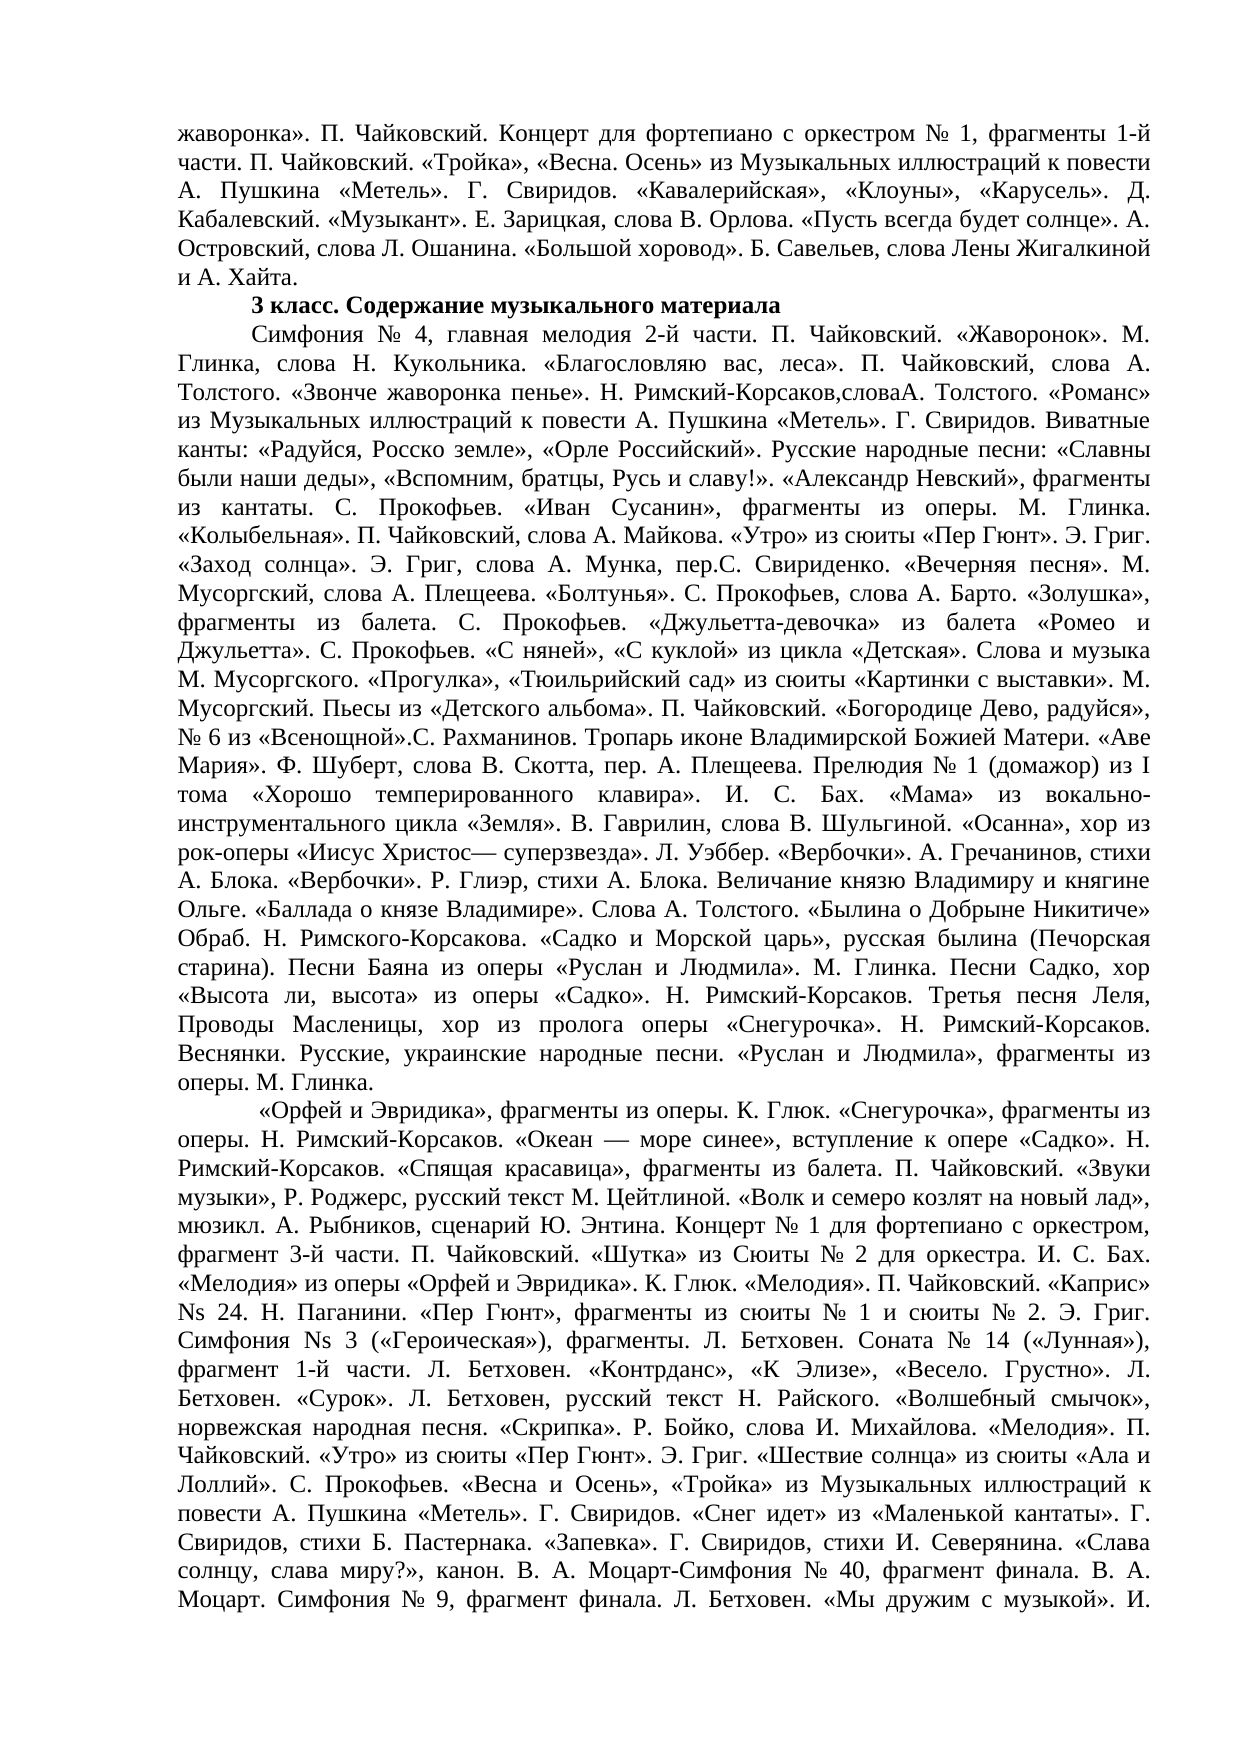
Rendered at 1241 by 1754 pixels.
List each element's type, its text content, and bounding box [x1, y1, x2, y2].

text 3 класс. Содержание музыкального материала [177, 291, 1152, 319]
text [177, 118, 1152, 291]
text Симфония № 4, главная мелодия 2-й части. П. Чайковский. «Жаворонок». М. Глинка, слова Н. Кукольника. «Благословляю вас, леса». П. Чайковский, слова А. Толстого. «Звонче жаворонка пенье». Н. Римский-Корсаков,словаА. Толстого. «Романс» из Музыкальных иллюстраций к повести А. Пушкина «Метель». Г. Свиридов. Виватные канты: «Радуйся, Росско земле», «Орле Российский». Русские народные песни: «Славны были наши деды», «Вспомним, братцы, Русь и славу!». «Александр Невский», фрагменты из кантаты. С. Прокофьев. «Иван Сусанин», фрагменты из оперы. М. Глинка. «Колыбельная». П. Чайковский, слова А. Майкова. «Утро» из сюиты «Пер Гюнт». Э. Григ. «Заход солнца». Э. Григ, слова А. Мунка, пер.С. Свириденко. «Вечерняя песня». М. Мусоргский, слова А. Плещеева. «Болтунья». С. Прокофьев, слова А. Барто. «Золушка», фрагменты из балета. С. Прокофьев. «Джульетта-девочка» из балета «Ромео и Джульетта». С. Прокофьев. «С няней», «С куклой» из цикла «Детская». Слова и музыка М. Мусоргского. «Прогулка», «Тюильрийский сад» из сюиты «Картинки с выставки». М. Мусоргский. Пьесы из «Детского альбома». П. Чайковский. «Богородице Дево, радуйся», № 6 из «Всенощной».С. Рахманинов. Тропарь иконе Владимирской Божией Матери. «Аве Мария». Ф. Шуберт, слова В. Скотта, пер. А. Плещеева. Прелюдия № 1 (домажор) из I тома «Хорошо темперированного клавира». И. С. Бах. «Мама» из вокально-инструментального цикла «Земля». В. Гаврилин, слова В. Шульгиной. «Осанна», хор из рок-оперы «Иисус Христос— суперзвезда». Л. Уэббер. «Вербочки». А. Гречанинов, стихи А. Блока. «Вербочки». Р. Глиэр, стихи А. Блока. Величание князю Владимиру и княгине Ольге. «Баллада о князе Владимире». Слова А. Толстого. «Былина о Добрыне Никитиче» Обраб. Н. Римского-Корсакова. «Садко и Морской царь», русская былина (Печорская старина). Песни Баяна из оперы «Руслан и Людмила». М. Глинка. Песни Садко, хор «Высота ли, высота» из оперы «Садко». Н. Римский-Корсаков. Третья песня Леля, Проводы Масленицы, хор из пролога оперы «Снегурочка». Н. Римский-Корсаков. Веснянки. Русские, украинские народные песни. «Руслан и Людмила», фрагменты из оперы. М. Глинка. [177, 319, 1152, 1096]
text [177, 1096, 1152, 1613]
